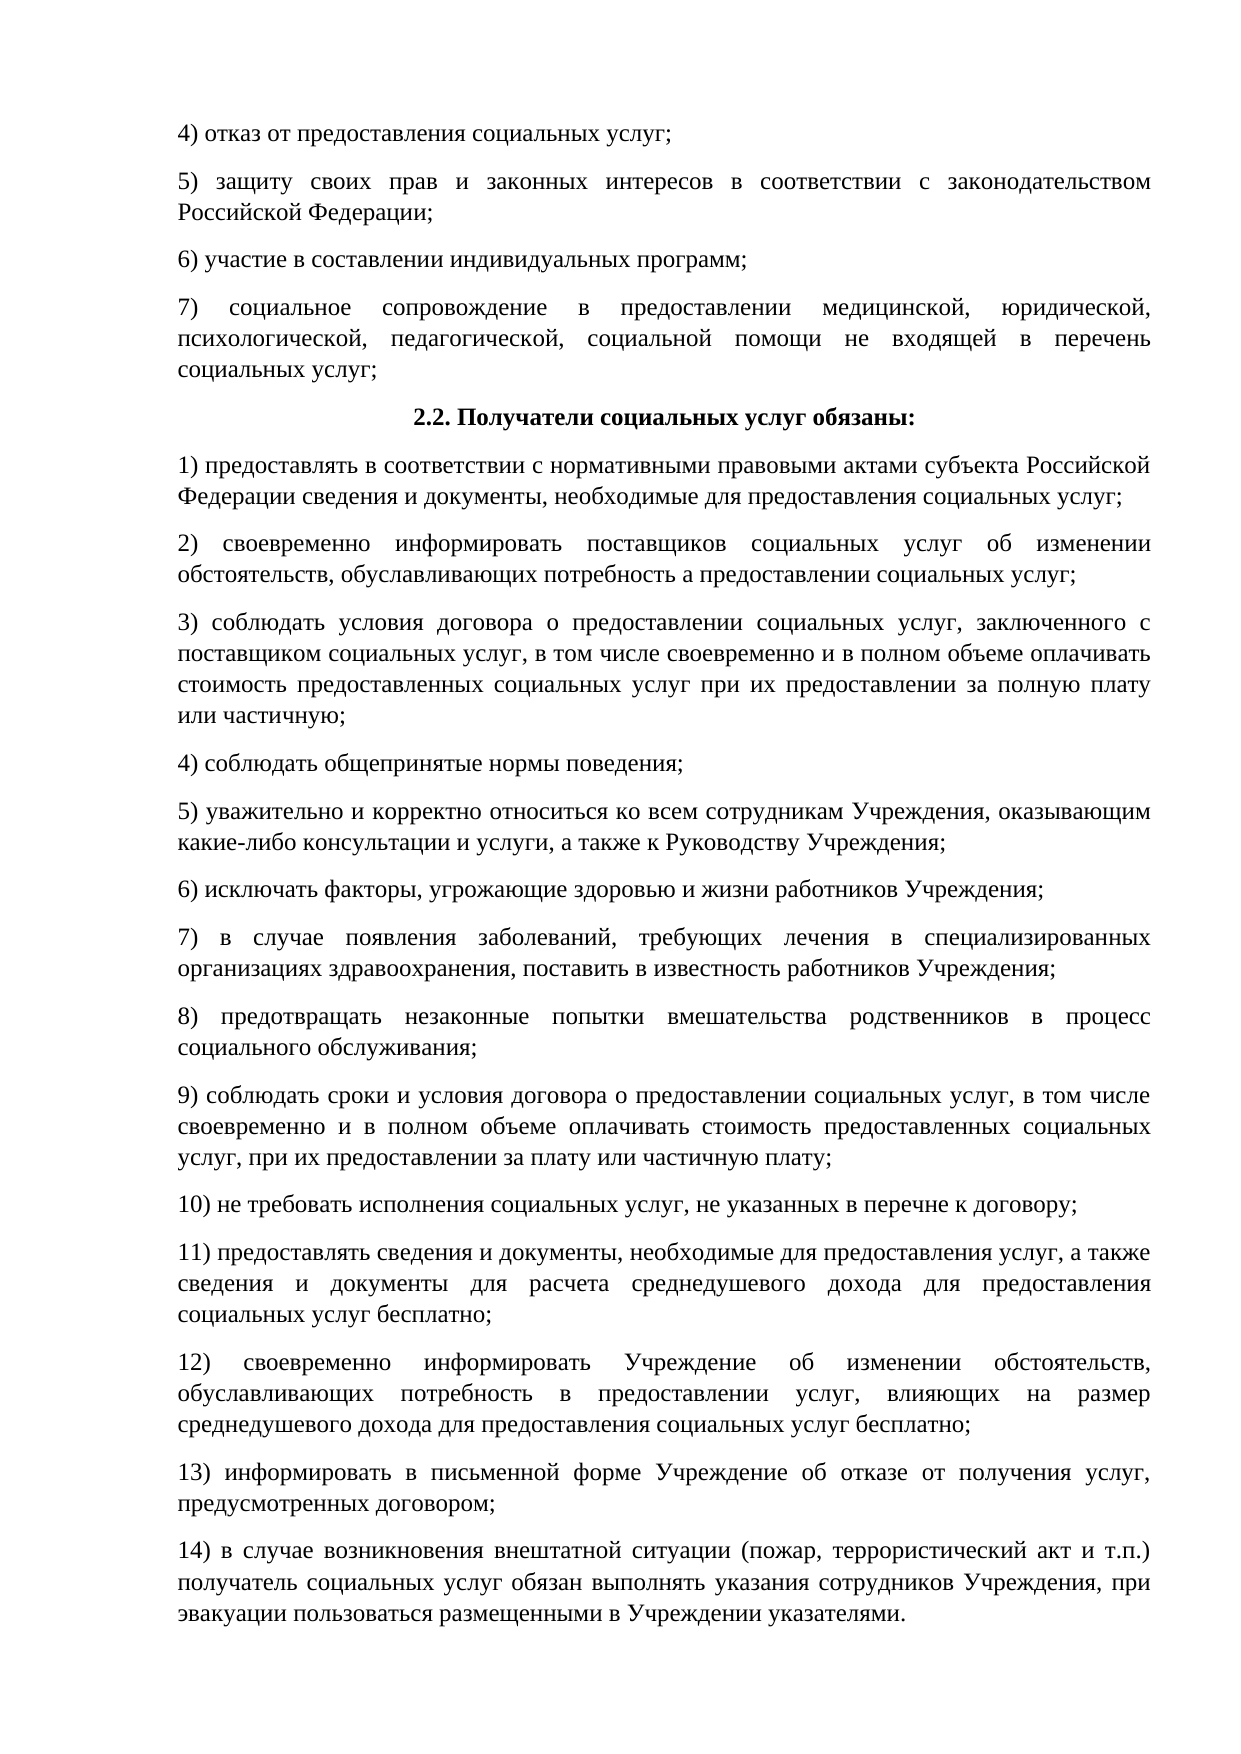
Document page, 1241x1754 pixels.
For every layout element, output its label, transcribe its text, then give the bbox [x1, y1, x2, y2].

text 13) информировать в письменной форме Учреждение об отказе от получения услуг, предусмотренных договором; [177, 1457, 1152, 1517]
text 4) отказ от предоставления социальных услуг; [177, 118, 1152, 147]
text 6) участие в составлении индивидуальных программ; [177, 244, 1152, 273]
text 6) исключать факторы, угрожающие здоровью и жизни работников Учреждения; [177, 874, 1152, 903]
text 5) защиту своих прав и законных интересов в соответствии с законодательством Российской Федерации; [177, 166, 1152, 226]
text 10) не требовать исполнения социальных услуг, не указанных в перечне к договору; [177, 1189, 1152, 1218]
text 7) в случае появления заболеваний, требующих лечения в специализированных организациях здравоохранения, поставить в известность работников Учреждения; [177, 922, 1152, 982]
text 2.2. Получатели социальных услуг обязаны: [177, 402, 1152, 431]
text 5) уважительно и корректно относиться ко всем сотрудникам Учреждения, оказывающим какие-либо консультации и услуги, а также к Руководству Учреждения; [177, 796, 1152, 856]
text 9) соблюдать сроки и условия договора о предоставлении социальных услуг, в том числе своевременно и в полном объеме оплачивать стоимость предоставленных социальных услуг, при их предоставлении за плату или частичную плату; [177, 1080, 1152, 1171]
text 7) социальное сопровождение в предоставлении медицинской, юридической, психологической, педагогической, социальной помощи не входящей в перечень социальных услуг; [177, 292, 1152, 383]
text 4) соблюдать общепринятые нормы поведения; [177, 748, 1152, 777]
text 3) соблюдать условия договора о предоставлении социальных услуг, заключенного с поставщиком социальных услуг, в том числе своевременно и в полном объеме оплачивать стоимость предоставленных социальных услуг при их предоставлении за полную плату или частичную; [177, 607, 1152, 729]
text 12) своевременно информировать Учреждение об изменении обстоятельств, обуславливающих потребность в предоставлении услуг, влияющих на размер среднедушевого дохода для предоставления социальных услуг бесплатно; [177, 1347, 1152, 1438]
text 8) предотвращать незаконные попытки вмешательства родственников в процесс социального обслуживания; [177, 1001, 1152, 1061]
text 2) своевременно информировать поставщиков социальных услуг об изменении обстоятельств, обуславливающих потребность а предоставлении социальных услуг; [177, 528, 1152, 588]
text 14) в случае возникновения внештатной ситуации (пожар, террористический акт и т.п.) получатель социальных услуг обязан выполнять указания сотрудников Учреждения, при эвакуации пользоваться размещенными в Учреждении указателями. [177, 1536, 1152, 1626]
text 1) предоставлять в соответствии с нормативными правовыми актами субъекта Российской Федерации сведения и документы, необходимые для предоставления социальных услуг; [177, 450, 1152, 509]
text 11) предоставлять сведения и документы, необходимые для предоставления услуг, а также сведения и документы для расчета среднедушевого дохода для предоставления социальных услуг бесплатно; [177, 1237, 1152, 1328]
